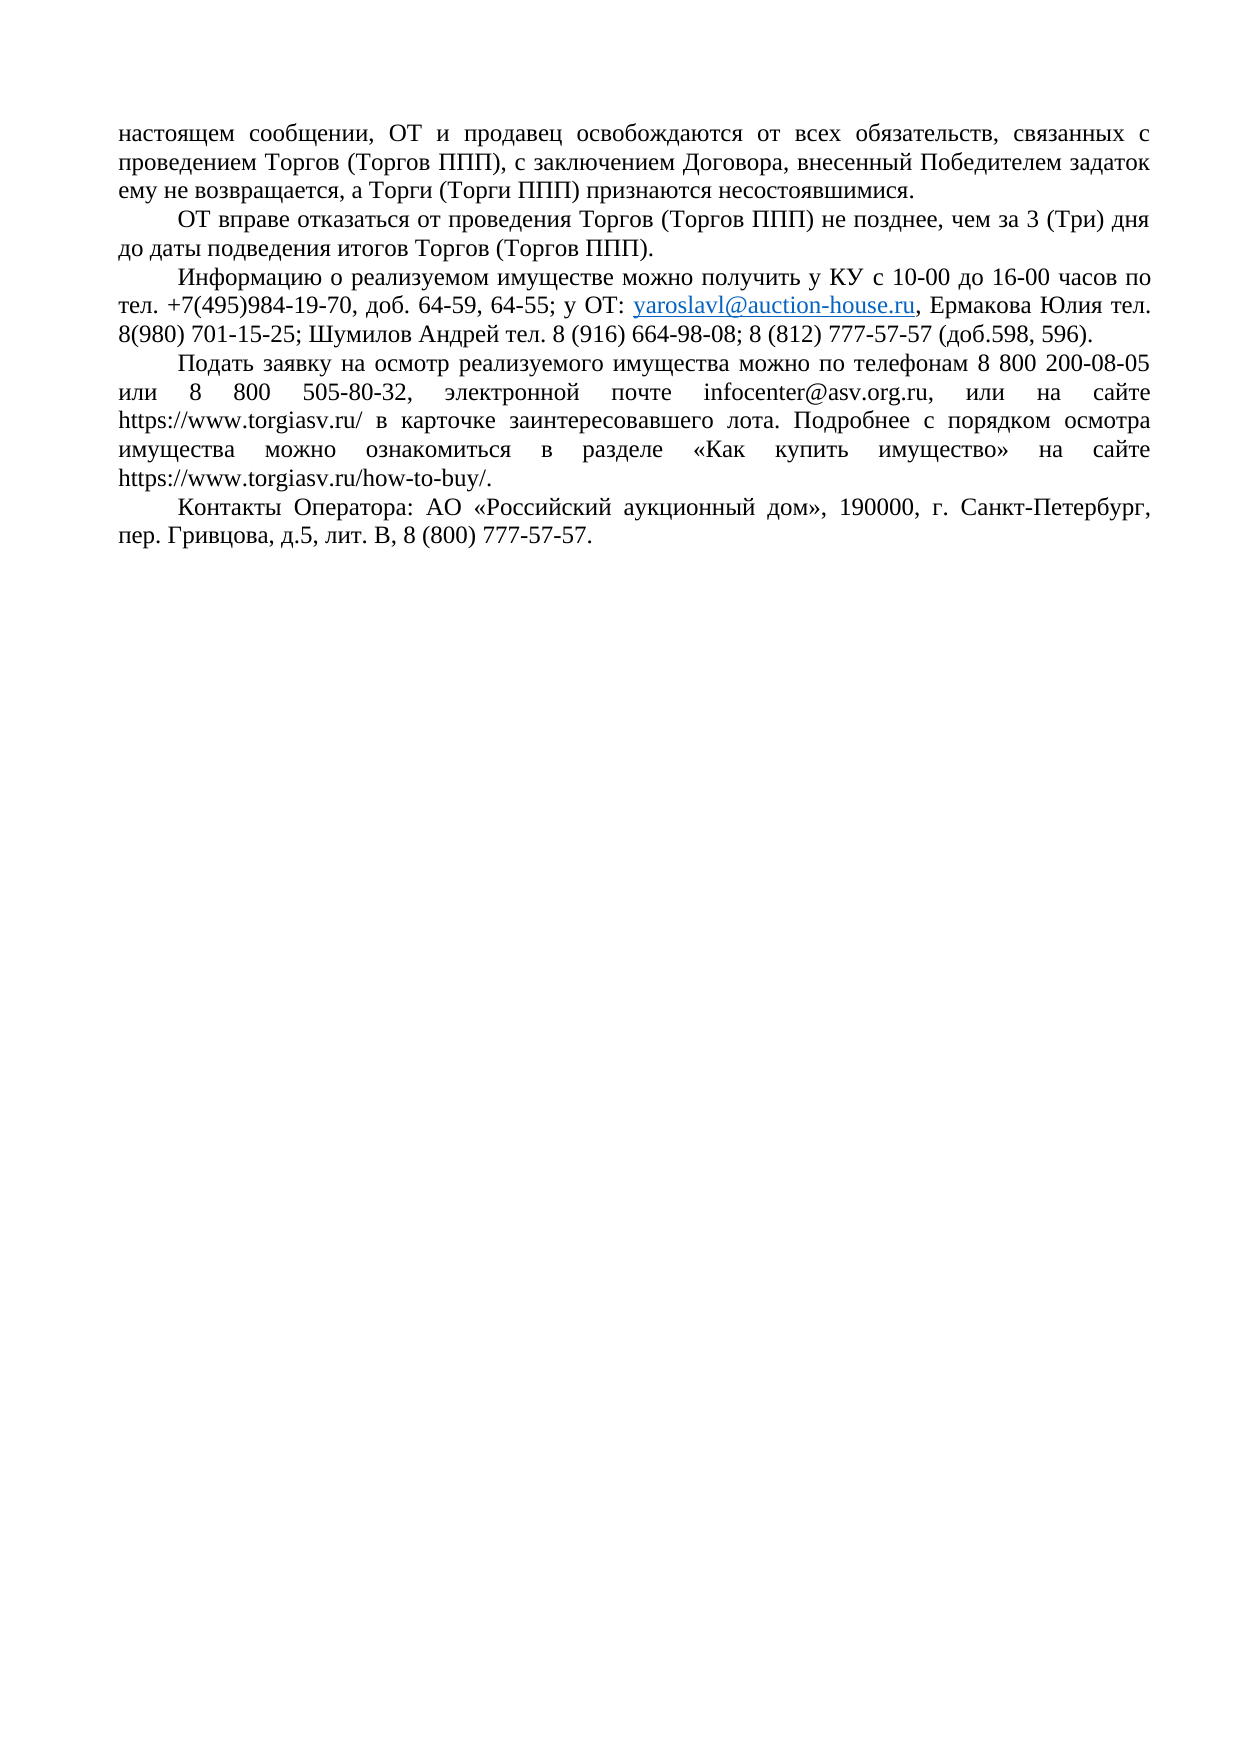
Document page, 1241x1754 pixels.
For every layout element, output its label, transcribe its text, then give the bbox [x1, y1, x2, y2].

text Контакты Оператора: АО «Российский аукционный дом», 190000, г. Санкт-Петербург, пер. Гривцова, д.5, лит. В, 8 (800) 777-57-57. [118, 492, 1151, 549]
text ОТ вправе отказаться от проведения Торгов (Торгов ППП) не позднее, чем за 3 (Три) дня до даты подведения итогов Торгов (Торгов ППП). [118, 204, 1151, 262]
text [118, 118, 1151, 204]
text Подать заявку на осмотр реализуемого имущества можно по телефонам 8 800 200-08-05 или 8 800 505-80-32, электронной почте infocenter@asv.org.ru, или на сайте https://www.torgiasv.ru/ в карточке заинтересовавшего лота. Подробнее с порядком осмотра имущества можно ознакомиться в разделе «Как купить имущество» на сайте https://www.torgiasv.ru/how-to-buy/. [118, 348, 1151, 492]
text Информацию о реализуемом имуществе можно получить у КУ с 10-00 до 16-00 часов по тел. +7(495)984-19-70, доб. 64-59, 64-55; у ОТ: yaroslavl@auction-house.ru, Ермакова Юлия тел. 8(980) 701-15-25; Шумилов Андрей тел. 8 (916) 664-98-08; 8 (812) 777-57-57 (доб.598, 596). [118, 262, 1151, 348]
